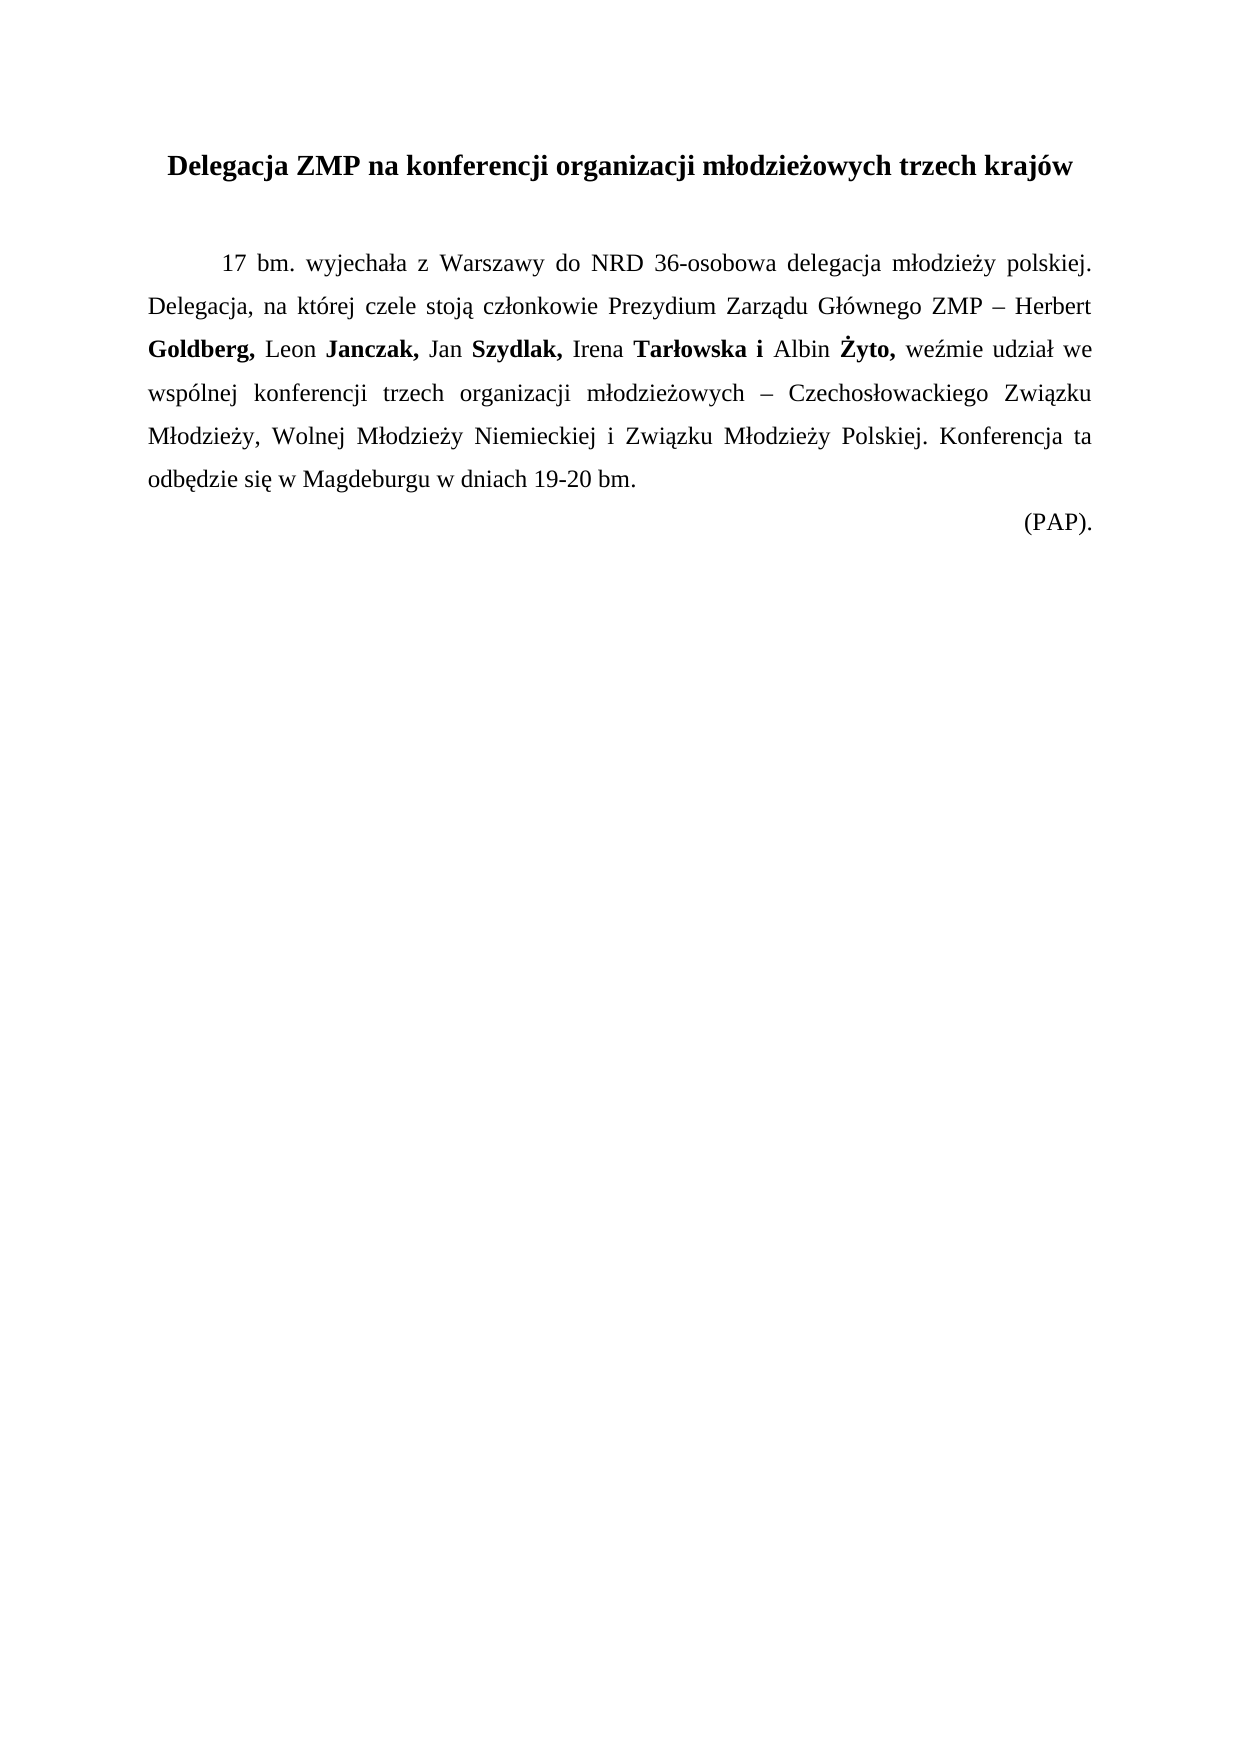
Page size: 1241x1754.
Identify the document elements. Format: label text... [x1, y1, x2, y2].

text 17 bm. wyjechała z Warszawy do NRD 36-osobowa delegacja młodzieży polskiej. Delegacja, na której czele stoją członkowie Prezydium Zarządu Głównego ZMP – Herbert Goldberg, Leon Janczak, Jan Szydlak, Irena Tarłowska i Albin Żyto, weźmie udział we wspólnej konferencji trzech organizacji młodzieżowych – Czechosłowackiego Związku Młodzieży, Wolnej Młodzieży Niemieckiej i Związku Młodzieży Polskiej. Konferencja ta odbędzie się w Magdeburgu w dniach 19-20 bm. [148, 248, 1093, 493]
text Delegacja ZMP na konferencji organizacji młodzieżowych trzech krajów [148, 148, 1093, 181]
text (PAP). [148, 507, 1093, 536]
